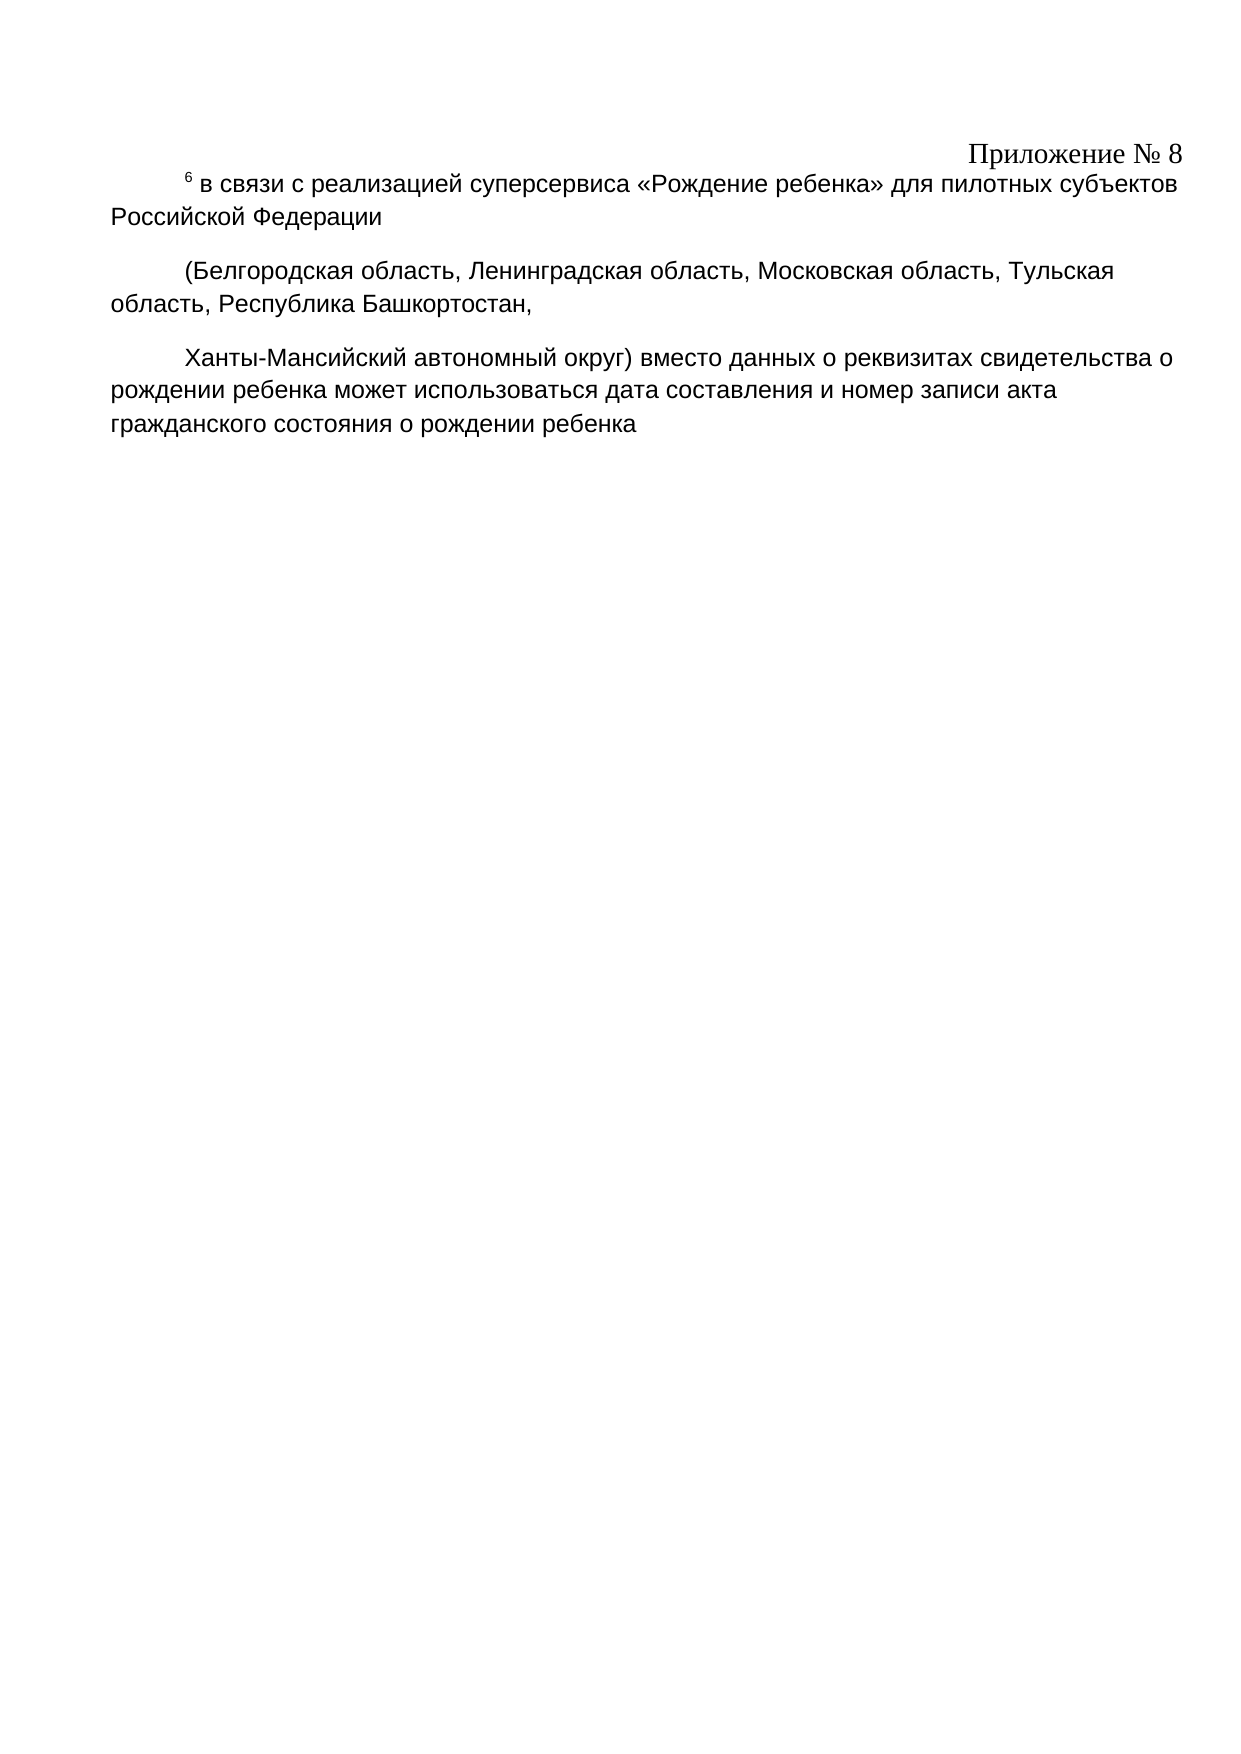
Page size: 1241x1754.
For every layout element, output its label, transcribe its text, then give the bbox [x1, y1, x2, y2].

text 6 в связи с реализацией суперсервиса «Рождение ребенка» для пилотных субъектов Российской Федерации [110, 169, 1217, 231]
text (Белгородская область, Ленинградская область, Московская область, Тульская область, Республика Башкортостан, [110, 256, 1217, 317]
text Ханты-Мансийский автономный округ) вместо данных о реквизитах свидетельства о рождении ребенка может использоваться дата составления и номер записи акта гражданского состояния о рождении ребенка [110, 342, 1217, 437]
